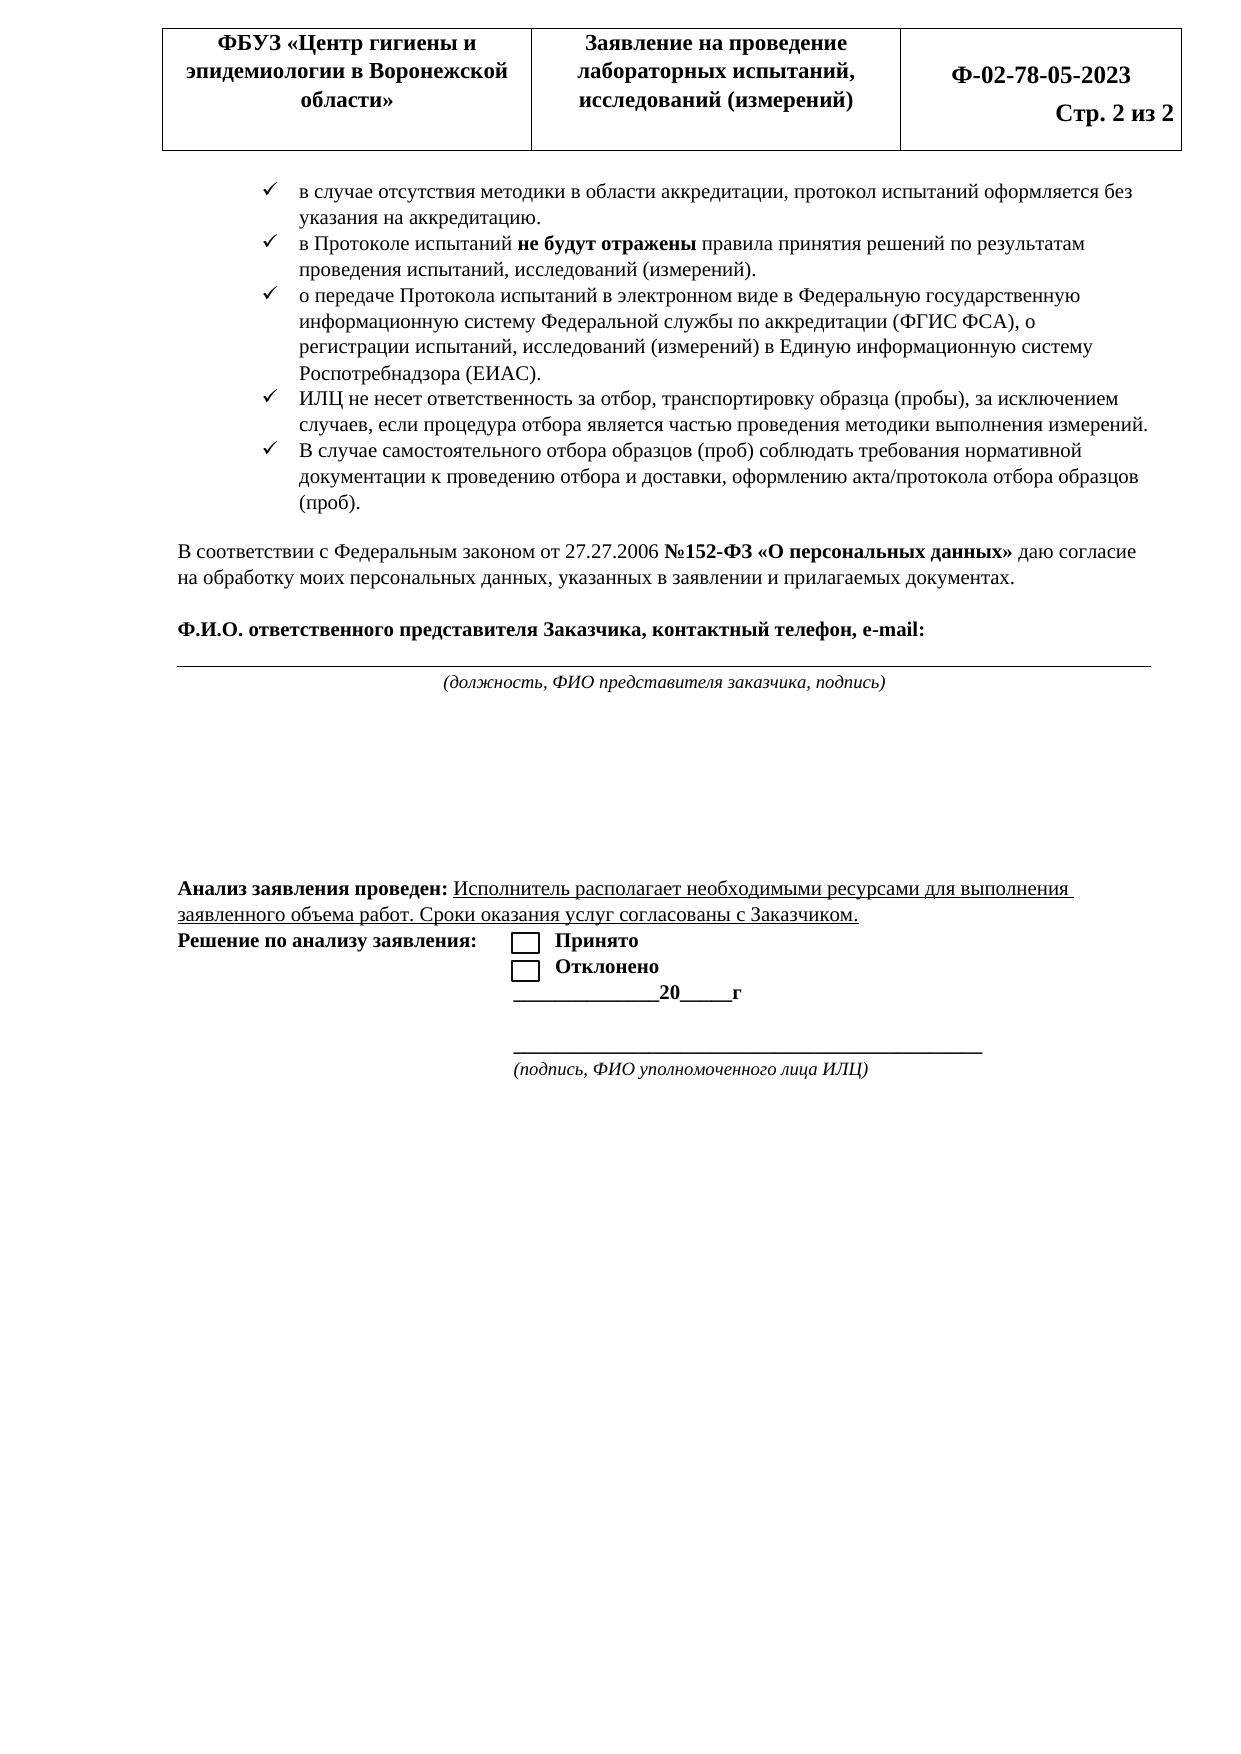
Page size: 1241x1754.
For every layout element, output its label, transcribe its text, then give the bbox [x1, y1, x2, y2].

list в Протоколе испытаний не будут отражены правила принятия решений по результатам проведения испытаний, исследований (измерений). [261, 231, 1152, 281]
list ИЛЦ не несет ответственность за отбор, транспортировку образца (пробы), за исключением случаев, если процедура отбора является частью проведения методики выполнения измерений. [261, 386, 1152, 436]
text Ф.И.О. ответственного представителя Заказчика, контактный телефон, e-mail: [177, 617, 1152, 641]
text В соответствии с Федеральным законом от 27.27.2006 №152-ФЗ «О персональных данных» даю согласие на обработку моих персональных данных, указанных в заявлении и прилагаемых документах. [177, 539, 1152, 589]
table_header Принято Отклонено ______________20_____г _____________________________________________ (подпись, ФИО уполномоченного лица ИЛЦ) [502, 928, 1163, 1081]
table_header Решение по анализу заявления: [166, 928, 502, 1081]
text (должность, ФИО представителя заказчика, подпись) [177, 671, 1152, 693]
text Анализ заявления проведен: Исполнитель располагает необходимыми ресурсами для выполнения заявленного объема работ. Сроки оказания услуг согласованы с Заказчиком. [177, 876, 1152, 926]
list В случае самостоятельного отбора образцов (проб) соблюдать требования нормативной документации к проведению отбора и доставки, оформлению акта/протокола отбора образцов (проб). [261, 438, 1152, 514]
list в случае отсутствия методики в области аккредитации, протокол испытаний оформляется без указания на аккредитацию. [261, 179, 1152, 229]
list о передаче Протокола испытаний в электронном виде в Федеральную государственную информационную систему Федеральной службы по аккредитации (ФГИС ФСА), о регистрации испытаний, исследований (измерений) в Единую информационную систему Роспотребнадзора (ЕИАС). [261, 283, 1152, 384]
